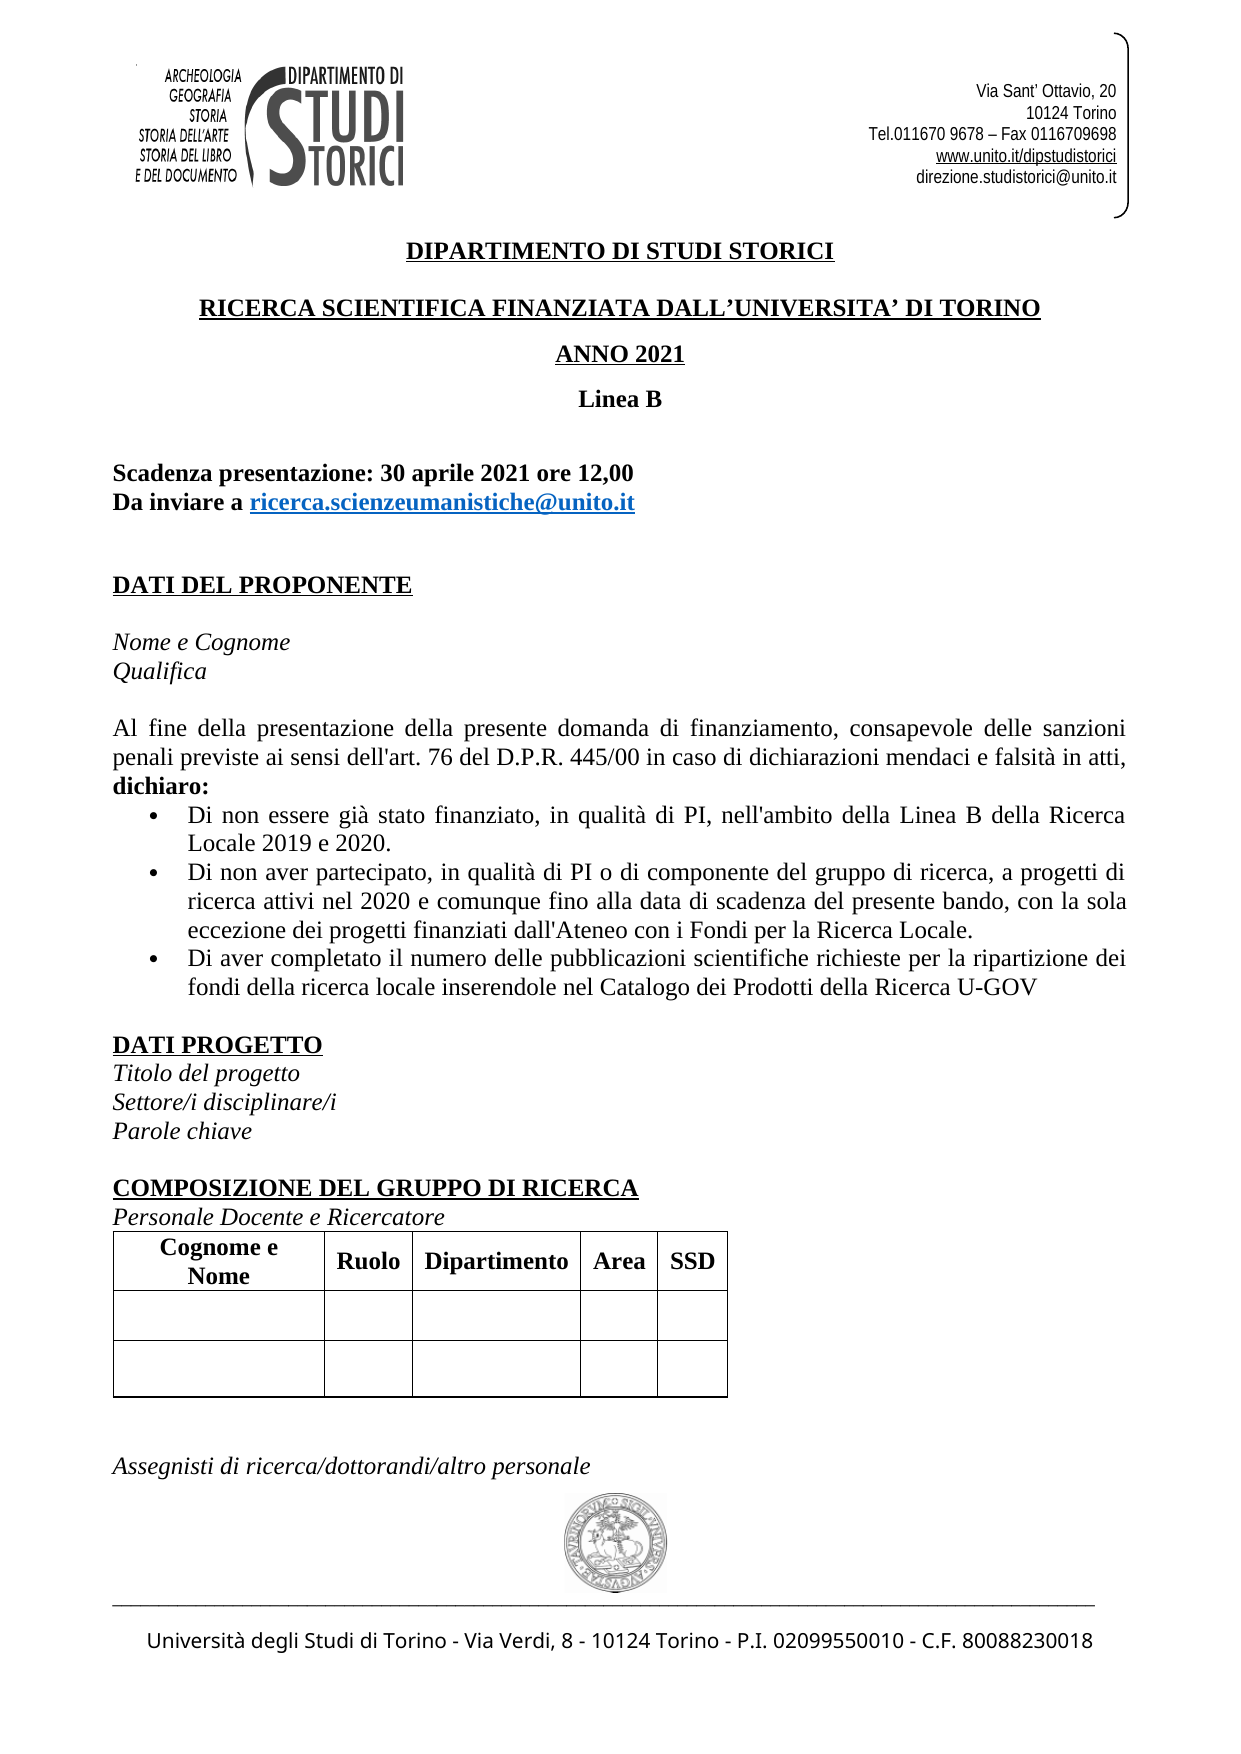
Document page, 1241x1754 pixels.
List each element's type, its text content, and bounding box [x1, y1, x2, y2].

table_cell [581, 1291, 657, 1340]
text Settore/i disciplinare/i [112, 1087, 1128, 1116]
text Scadenza presentazione: 30 aprile 2021 ore 12,00 [112, 458, 1128, 487]
text DATI DEL PROPONENTE [112, 570, 1128, 598]
text Parole chiave [112, 1116, 1128, 1145]
text Qualifica [112, 656, 1128, 685]
text Linea B [112, 384, 1128, 413]
table_cell [658, 1341, 727, 1396]
list Di non essere già stato finanziato, in qualità di PI, nell'ambito della Linea B della Ricerca Locale 2019 e 2020. [150, 800, 1128, 857]
picture [135, 64, 408, 194]
table_cell [413, 1291, 580, 1340]
table_cell [325, 1291, 412, 1340]
table_cell [325, 1341, 412, 1396]
text ANNO 2021 [112, 339, 1128, 368]
text Da inviare a ricerca.scienzeumanistiche@unito.it [112, 487, 1128, 516]
text COMPOSIZIONE DEL GRUPPO DI RICERCA [112, 1173, 1128, 1202]
table_cell [114, 1291, 324, 1340]
text RICERCA SCIENTIFICA FINANZIATA DALL’UNIVERSITA’ DI TORINO [112, 293, 1128, 322]
text DATI PROGETTO [112, 1030, 1128, 1058]
list Di aver completato il numero delle pubblicazioni scientifiche richieste per la ripartizione dei fondi della ricerca locale inserendole nel Catalogo dei Prodotti della Ricerca U-GOV [150, 943, 1128, 1001]
table_cell [413, 1341, 580, 1396]
table_header Dipartimento [413, 1232, 580, 1289]
text DIPARTIMENTO DI STUDI STORICI [112, 236, 1128, 265]
text Al fine della presentazione della presente domanda di finanziamento, consapevole delle sanzioni penali previste ai sensi dell'art. 76 del D.P.R. 445/00 in caso di dichiarazioni mendaci e falsità in atti, dichiaro: [112, 713, 1128, 800]
text Titolo del progetto [112, 1058, 1128, 1087]
table_cell [114, 1341, 324, 1396]
table_header Area [581, 1232, 657, 1289]
table_cell [581, 1341, 657, 1396]
list Di non aver partecipato, in qualità di PI o di componente del gruppo di ricerca, a progetti di ricerca attivi nel 2020 e comunque fino alla data di scadenza del presente bando, con la sola eccezione dei progetti finanziati dall'Ateneo con i Fondi per la Ricerca Locale. [150, 857, 1128, 943]
table_header SSD [658, 1232, 727, 1289]
text Nome e Cognome [112, 627, 1128, 656]
table_header Cognome e Nome [114, 1232, 324, 1289]
table_cell [658, 1291, 727, 1340]
text Assegnisti di ricerca/dottorandi/altro personale [112, 1451, 1128, 1480]
text Personale Docente e Ricercatore [112, 1202, 1128, 1231]
table_header Ruolo [325, 1232, 412, 1289]
